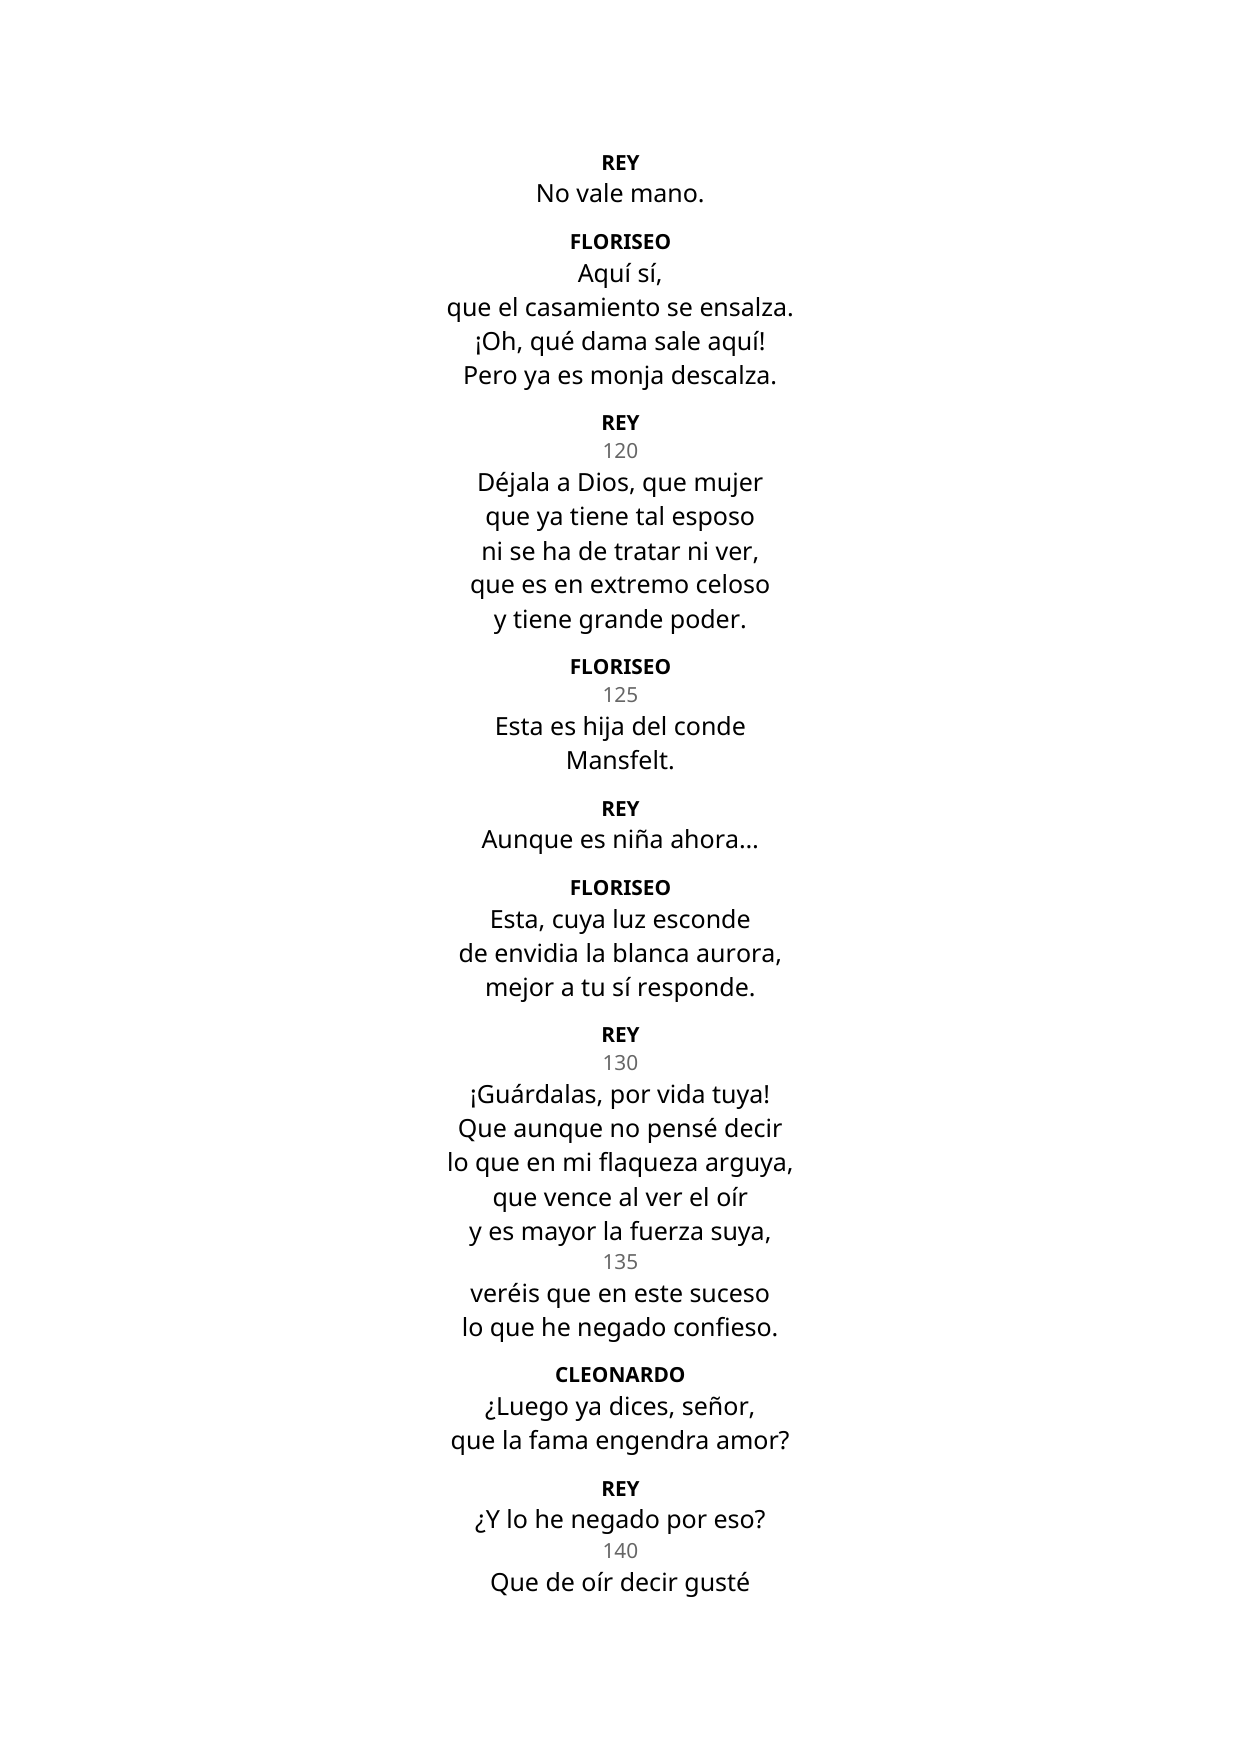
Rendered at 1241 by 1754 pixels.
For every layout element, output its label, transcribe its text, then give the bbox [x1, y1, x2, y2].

text ¡Oh, qué dama sale aquí! [177, 323, 1063, 357]
text 135 [177, 1247, 1063, 1276]
text REY [177, 794, 1063, 822]
text de envidia la blanca aurora, [177, 935, 1063, 969]
text Esta, cuya luz esconde [177, 901, 1063, 935]
text FLORISEO [177, 873, 1063, 901]
text que vence al ver el oír [177, 1179, 1063, 1213]
text 130 [177, 1048, 1063, 1077]
text ¿Luego ya dices, señor, [177, 1389, 1063, 1423]
text Aquí sí, [177, 255, 1063, 289]
text y es mayor la fuerza suya, [177, 1213, 1063, 1247]
text ¡Guárdalas, por vida tuya! [177, 1077, 1063, 1111]
text FLORISEO [177, 652, 1063, 680]
text ni se ha de tratar ni ver, [177, 533, 1063, 567]
text FLORISEO [177, 227, 1063, 255]
text veréis que en este suceso [177, 1276, 1063, 1310]
text que es en extremo celoso [177, 567, 1063, 601]
text REY [177, 1474, 1063, 1502]
text y tiene grande poder. [177, 601, 1063, 635]
text REY [177, 408, 1063, 437]
text CLEONARDO [177, 1361, 1063, 1389]
text Pero ya es monja descalza. [177, 357, 1063, 391]
text REY [177, 1020, 1063, 1048]
text Déjala a Dios, que mujer [177, 465, 1063, 499]
text 125 [177, 680, 1063, 709]
text Esta es hija del conde [177, 709, 1063, 743]
text Que aunque no pensé decir [177, 1111, 1063, 1145]
text mejor a tu sí responde. [177, 969, 1063, 1003]
text que ya tiene tal esposo [177, 499, 1063, 533]
text que la fama engendra amor? [177, 1423, 1063, 1457]
text Aunque es niña ahora… [177, 822, 1063, 856]
text 140 [177, 1536, 1063, 1565]
text 120 [177, 437, 1063, 465]
text Que de oír decir gusté [177, 1565, 1063, 1599]
text No vale mano. [177, 176, 1063, 210]
text lo que he negado confieso. [177, 1310, 1063, 1344]
text lo que en mi flaqueza arguya, [177, 1145, 1063, 1179]
text ¿Y lo he negado por eso? [177, 1502, 1063, 1536]
text Mansfelt. [177, 743, 1063, 777]
text REY [177, 148, 1063, 176]
text que el casamiento se ensalza. [177, 289, 1063, 323]
